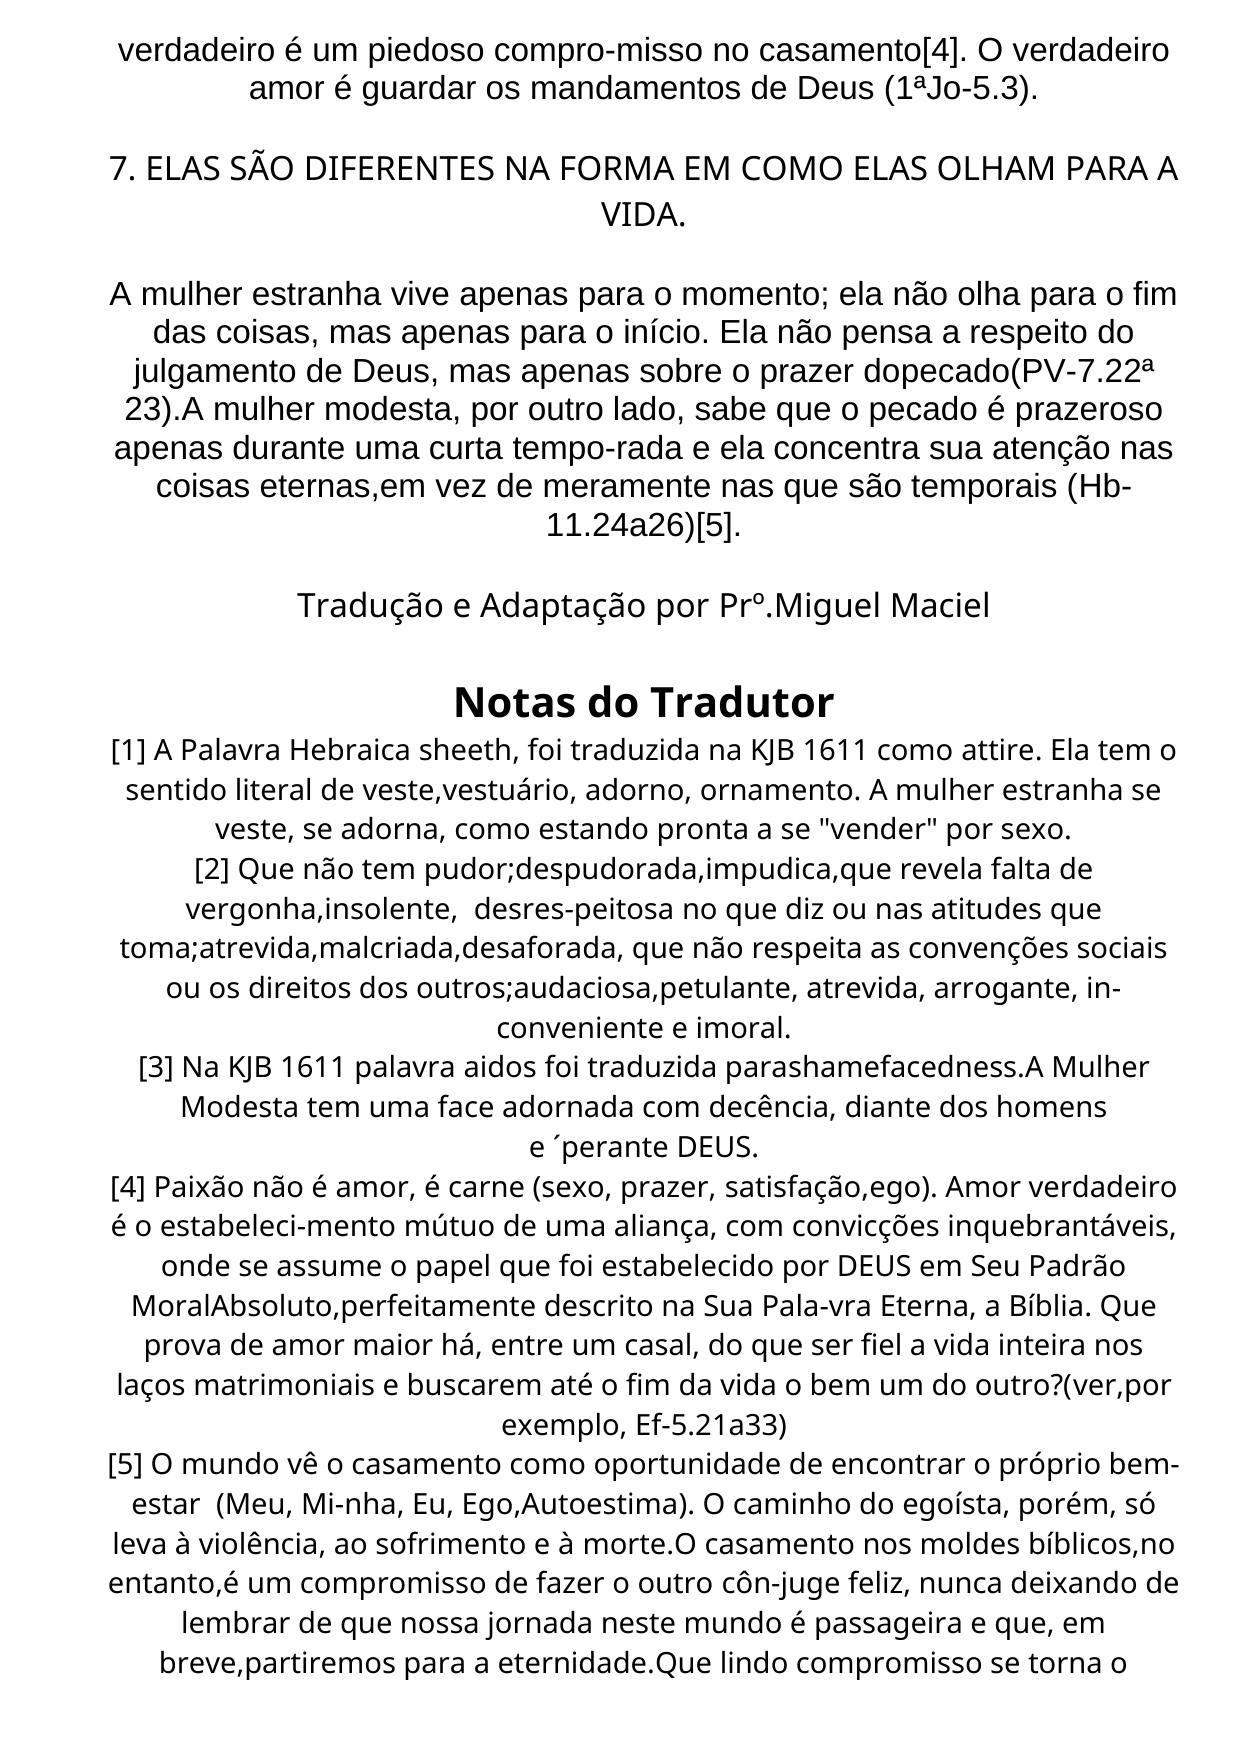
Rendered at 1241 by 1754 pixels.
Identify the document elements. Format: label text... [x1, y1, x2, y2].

text [3] Na KJB 1611 palavra aidos foi traduzida parashamefacedness.A Mulher Modesta tem uma face adornada com decência, diante dos homens e ´perante DEUS. [106, 1047, 1181, 1166]
text 7. ELAS SÃO DIFERENTES NA FORMA EM COMO ELAS OLHAM PARA A VIDA. [106, 145, 1181, 236]
text Tradução e Adaptação por Prº.Miguel Maciel [106, 582, 1181, 627]
text [1] A Palavra Hebraica sheeth, foi traduzida na KJB 1611 como attire. Ela tem o sentido literal de veste,vestuário, adorno, ornamento. A mulher estranha se veste, se adorna, como estando pronta a se "vender" por sexo. [106, 729, 1181, 848]
text [2] Que não tem pudor;despudorada,impudica,que revela falta de vergonha,insolente, desres-peitosa no que diz ou nas atitudes que toma;atrevida,malcriada,desaforada, que não respeita as convenções sociais ou os direitos dos outros;audaciosa,petulante, atrevida, arrogante, in-conveniente e imoral. [106, 848, 1181, 1047]
text Notas do Tradutor [106, 672, 1181, 729]
text A mulher estranha vive apenas para o momento; ela não olha para o fim das coisas, mas apenas para o início. Ela não pensa a respeito do julgamento de Deus, mas apenas sobre o prazer dopecado(PV-7.22ª 23).A mulher modesta, por outro lado, sabe que o pecado é prazeroso apenas durante uma curta tempo-rada e ela concentra sua atenção nas coisas eternas,em vez de meramente nas que são temporais (Hb-11.24a26)[5]. [106, 274, 1181, 543]
text [4] Paixão não é amor, é carne (sexo, prazer, satisfação,ego). Amor verdadeiro é o estabeleci-mento mútuo de uma aliança, com convicções inquebrantáveis, onde se assume o papel que foi estabelecido por DEUS em Seu Padrão MoralAbsoluto,perfeitamente descrito na Sua Pala-vra Eterna, a Bíblia. Que prova de amor maior há, entre um casal, do que ser fiel a vida inteira nos laços matrimoniais e buscarem até o fim da vida o bem um do outro?(ver,por exemplo, Ef-5.21a33) [106, 1166, 1181, 1444]
